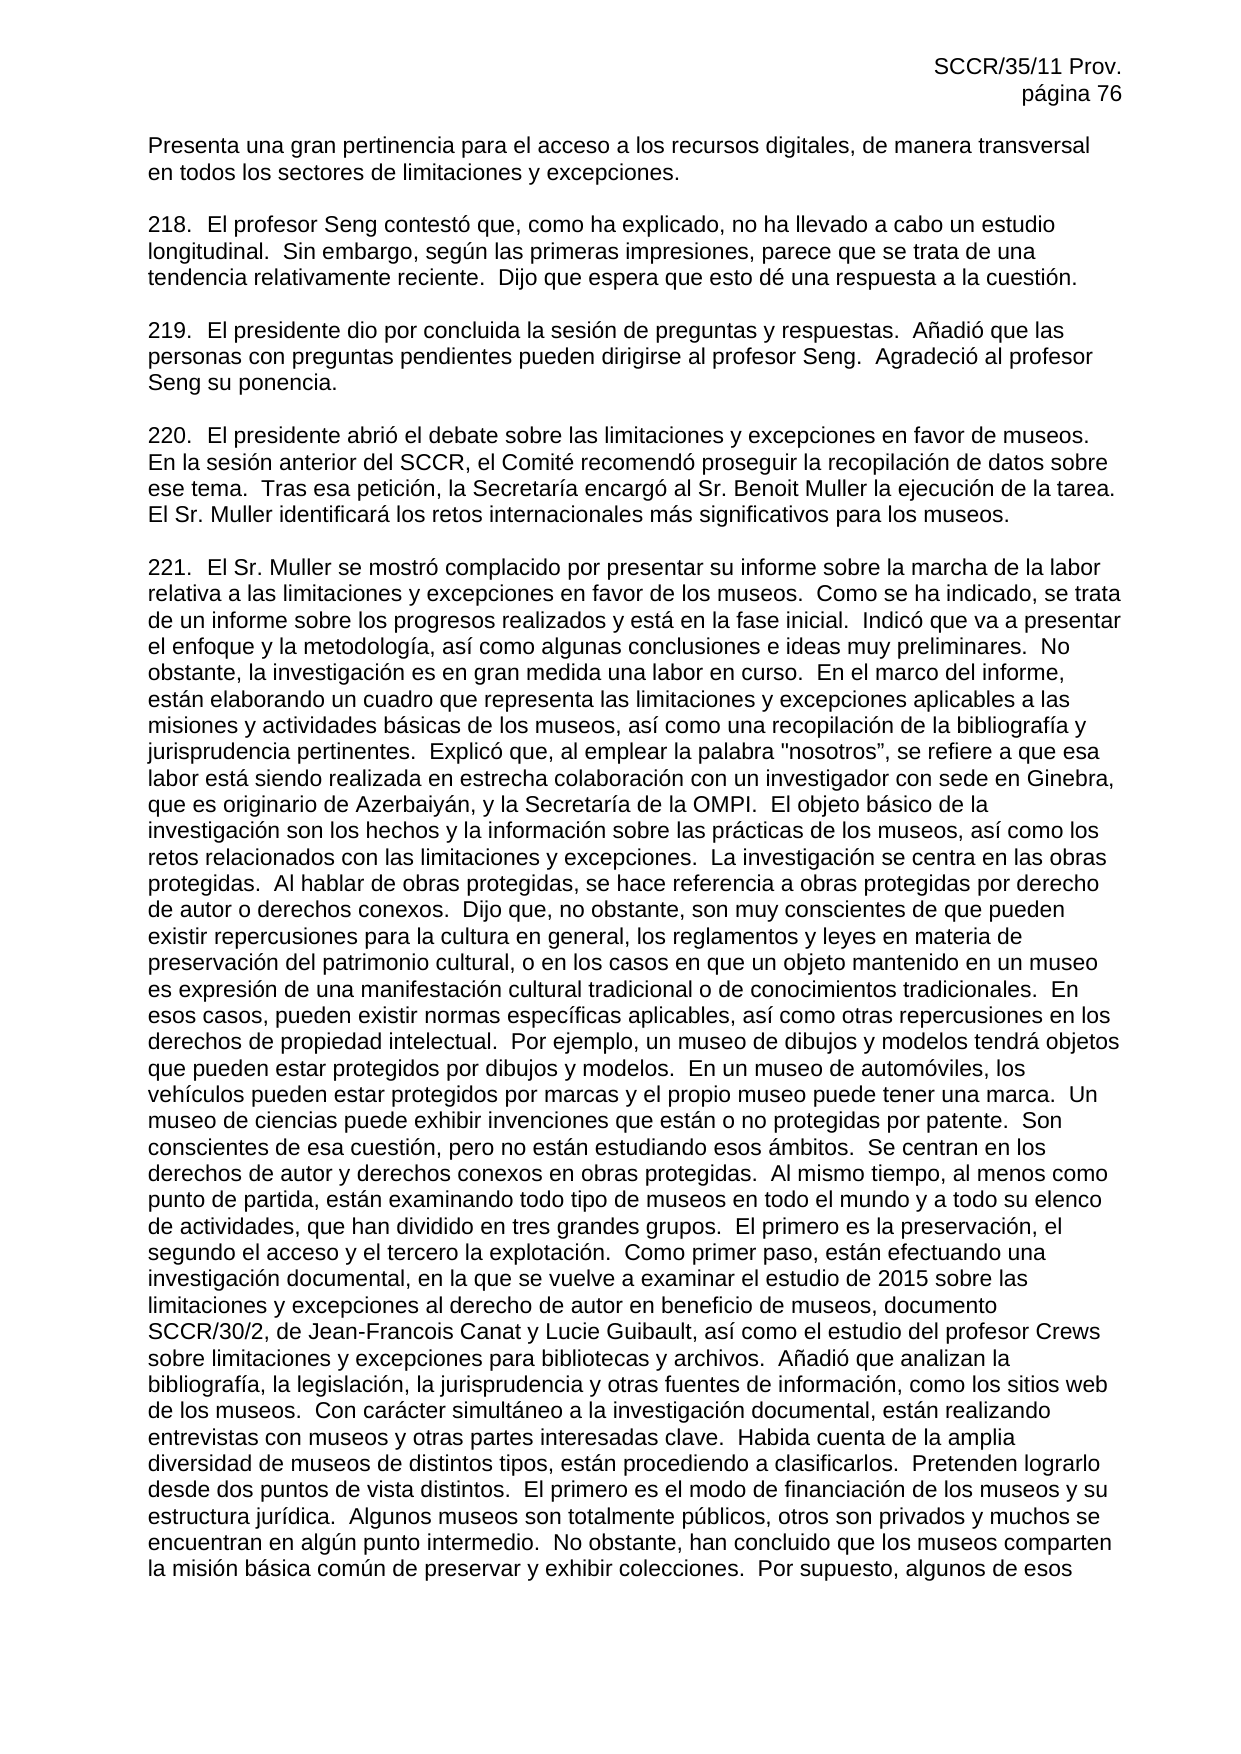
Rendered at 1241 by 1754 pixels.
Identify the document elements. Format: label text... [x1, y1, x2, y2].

list El presidente abrió el debate sobre las limitaciones y excepciones en favor de museos. En la sesión anterior del SCCR, el Comité recomendó proseguir la recopilación de datos sobre ese tema. Tras esa petición, la Secretaría encargó al Sr. Benoit Muller la ejecución de la tarea. El Sr. Muller identificará los retos internacionales más significativos para los museos. [148, 422, 1122, 527]
list El profesor Seng contestó que, como ha explicado, no ha llevado a cabo un estudio longitudinal. Sin embargo, según las primeras impresiones, parece que se trata de una tendencia relativamente reciente. Dijo que espera que esto dé una respuesta a la cuestión. [148, 211, 1122, 290]
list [148, 132, 1122, 185]
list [148, 554, 1122, 1582]
list El presidente dio por concluida la sesión de preguntas y respuestas. Añadió que las personas con preguntas pendientes pueden dirigirse al profesor Seng. Agradeció al profesor Seng su ponencia. [148, 317, 1122, 396]
